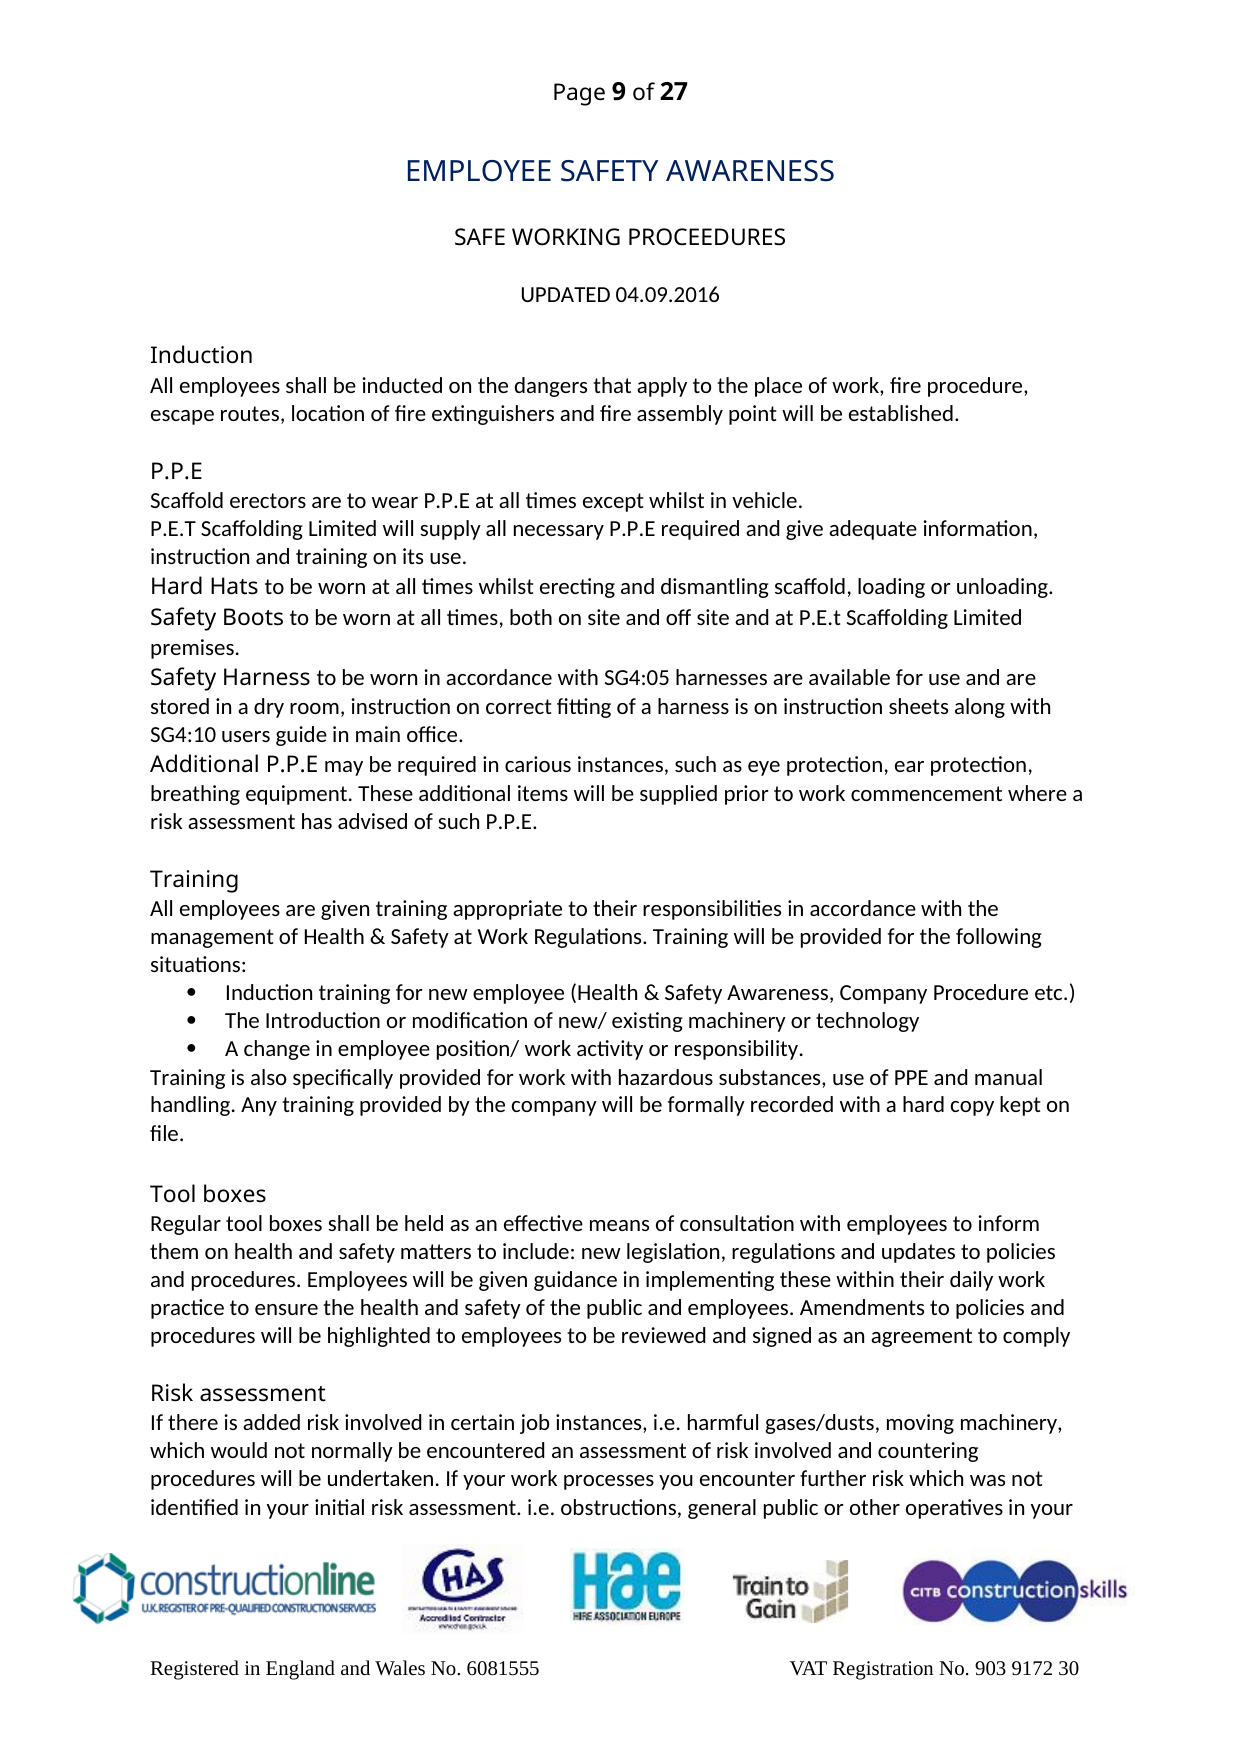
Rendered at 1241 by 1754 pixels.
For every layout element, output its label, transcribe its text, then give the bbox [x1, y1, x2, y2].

text Additional P.P.E may be required in carious instances, such as eye protection, ear protection, breathing equipment. These additional items will be supplied prior to work commencement where a risk assessment has advised of such P.P.E. [150, 748, 1090, 835]
picture [569, 1548, 685, 1625]
text Induction [150, 339, 1090, 371]
picture [732, 1560, 849, 1623]
text Hard Hats to be worn at all times whilst erecting and dismantling scaffold, loading or unloading. [150, 570, 1090, 601]
text Tool boxes [150, 1178, 1090, 1209]
text P.P.E [150, 455, 1090, 486]
picture [72, 1553, 377, 1625]
text Risk assessment [150, 1377, 1090, 1408]
text P.E.T Scaffolding Limited will supply all necessary P.P.E required and give adequate information, instruction and training on its use. [150, 514, 1090, 570]
text Scaffold erectors are to wear P.P.E at all times except whilst in vehicle. [150, 486, 1090, 514]
list The Introduction or modification of new/ existing machinery or technology [187, 1007, 1090, 1034]
list Induction training for new employee (Health & Safety Awareness, Company Procedure etc.) [187, 978, 1090, 1007]
text UPDATED 04.09.2016 [150, 280, 1090, 308]
text EMPLOYEE SAFETY AWARENESS [150, 150, 1090, 190]
text SAFE WORKING PROCEEDURES [150, 221, 1090, 252]
text Regular tool boxes shall be held as an effective means of consultation with employees to inform them on health and safety matters to include: new legislation, regulations and updates to policies and procedures. Employees will be given guidance in implementing these within their daily work practice to ensure the health and safety of the public and employees. Amendments to policies and procedures will be highlighted to employees to be reviewed and signed as an agreement to comply [150, 1209, 1090, 1349]
text All employees shall be inducted on the dangers that apply to the place of work, fire procedure, escape routes, location of fire extinguishers and fire assembly point will be established. [150, 371, 1090, 427]
text All employees are given training appropriate to their responsibilities in accordance with the management of Health & Safety at Work Regulations. Training will be provided for the following situations: [150, 894, 1090, 978]
list A change in employee position/ work activity or responsibility. [187, 1034, 1090, 1063]
text Safety Boots to be worn at all times, both on site and off site and at P.E.t Scaffolding Limited premises. [150, 601, 1090, 661]
text Training is also specifically provided for work with hazardous substances, use of PPE and manual handling. Any training provided by the company will be formally recorded with a hard copy kept on file. [150, 1063, 1090, 1147]
text Training [150, 863, 1090, 894]
picture [401, 1544, 524, 1634]
picture [894, 1548, 1135, 1634]
text Safety Harness to be worn in accordance with SG4:05 harnesses are available for use and are stored in a dry room, instruction on correct fitting of a harness is on instruction sheets along with SG4:10 users guide in main office. [150, 661, 1090, 748]
